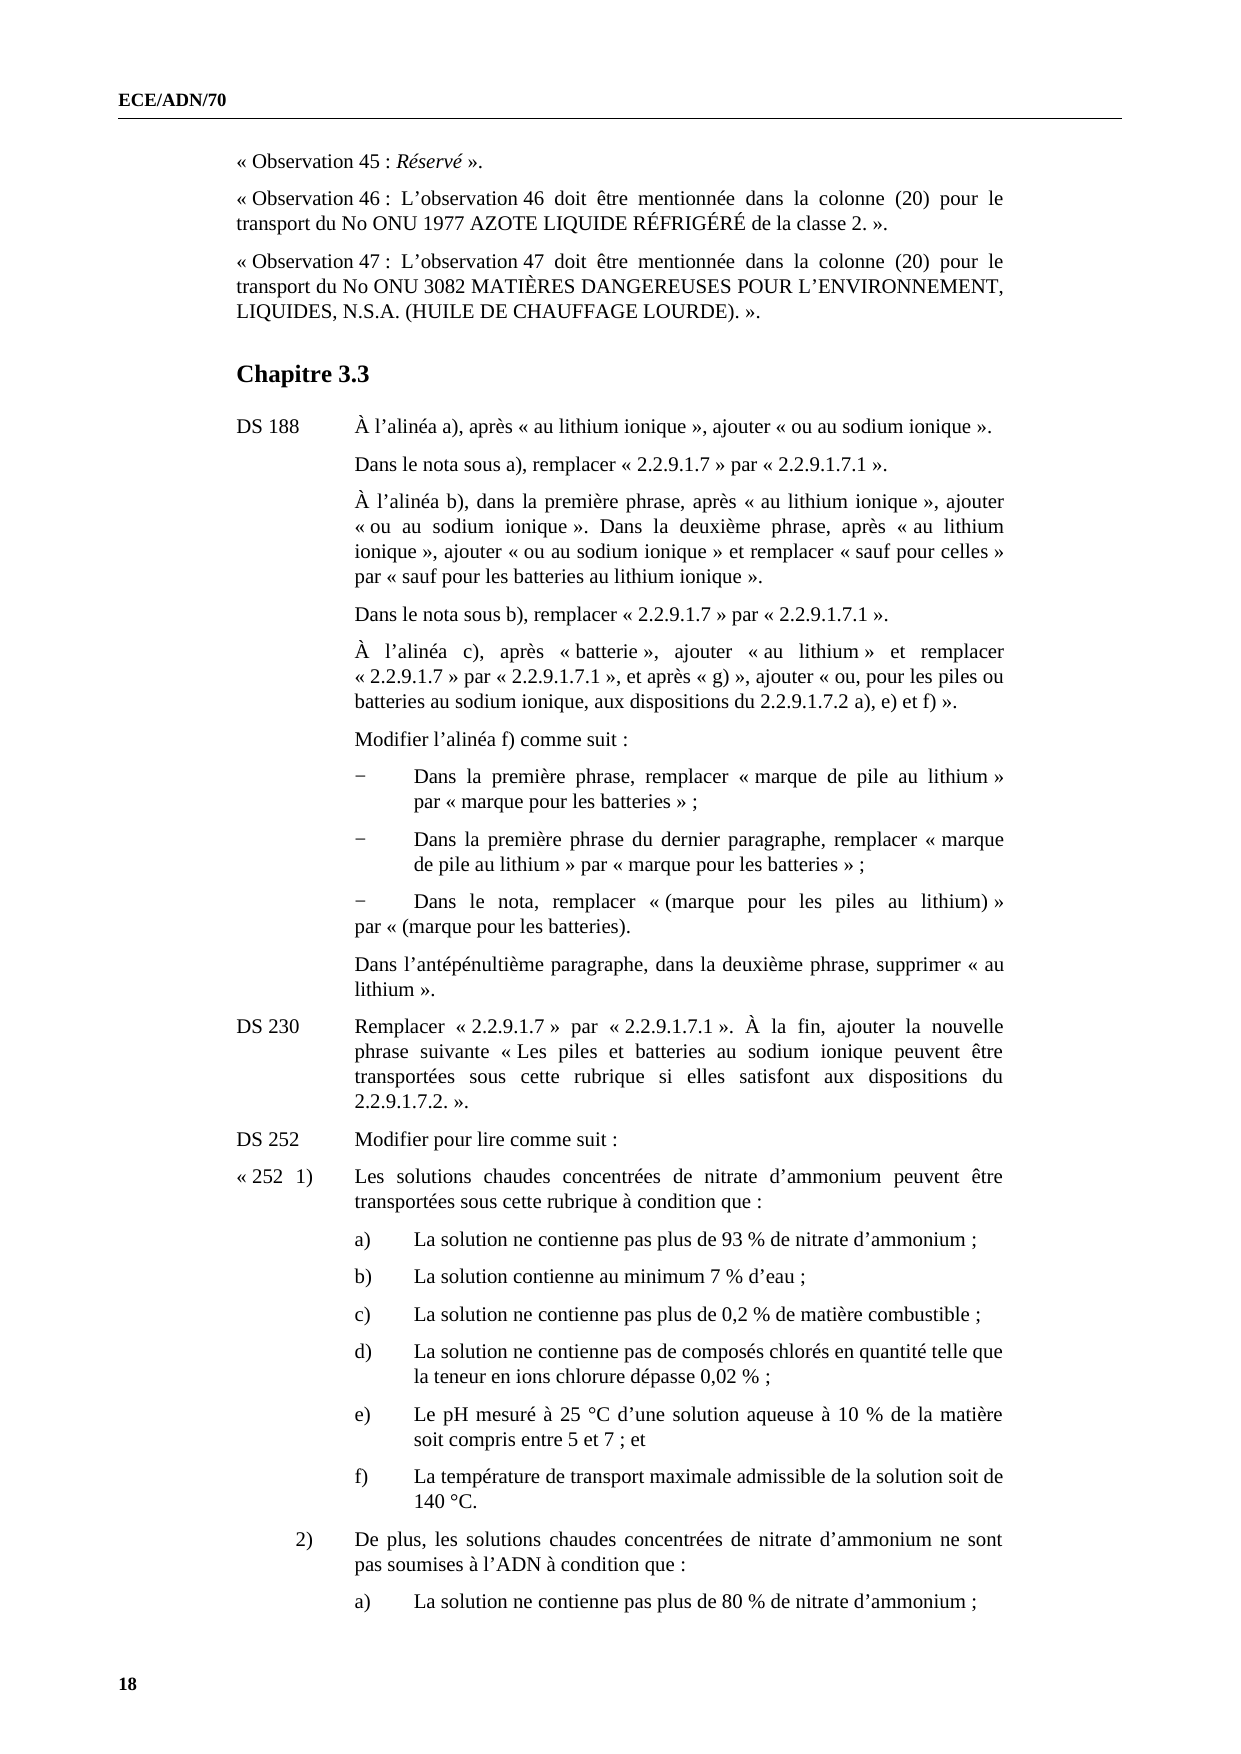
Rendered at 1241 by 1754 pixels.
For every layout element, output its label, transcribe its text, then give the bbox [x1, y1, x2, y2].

text Dans l’antépénultième paragraphe, dans la deuxième phrase, supprimer « au lithium ». [236, 951, 1004, 1001]
text − Dans la première phrase du dernier paragraphe, remplacer « marque de pile au lithium » par « marque pour les batteries » ; [310, 826, 1004, 876]
text DS 230 Remplacer « 2.2.9.1.7 » par « 2.2.9.1.7.1 ». À la fin, ajouter la nouvelle phrase suivante « Les piles et batteries au sodium ionique peuvent être transportées sous cette rubrique si elles satisfont aux dispositions du 2.2.9.1.7.2. ». [236, 1013, 1004, 1113]
text d) La solution ne contienne pas de composés chlorés en quantité telle que la teneur en ions chlorure dépasse 0,02 % ; [354, 1338, 1004, 1388]
text 2) De plus, les solutions chaudes concentrées de nitrate d’ammonium ne sont pas soumises à l’ADN à condition que : [236, 1526, 1004, 1576]
text « Observation 47 : L’observation 47 doit être mentionnée dans la colonne (20) pour le transport du No ONU 3082 MATIÈRES DANGEREUSES POUR L’ENVIRONNEMENT, LIQUIDES, N.S.A. (HUILE DE CHAUFFAGE LOURDE). ». [236, 248, 1004, 323]
text À l’alinéa b), dans la première phrase, après « au lithium ionique », ajouter « ou au sodium ionique ». Dans la deuxième phrase, après « au lithium ionique », ajouter « ou au sodium ionique » et remplacer « sauf pour celles » par « sauf pour les batteries au lithium ionique ». [236, 488, 1004, 588]
text Modifier l’alinéa f) comme suit : [236, 726, 1004, 751]
text f) La température de transport maximale admissible de la solution soit de 140 °C. [354, 1463, 1004, 1513]
text Chapitre 3.3 [118, 360, 1004, 388]
text DS 252 Modifier pour lire comme suit : [236, 1126, 1004, 1151]
text DS 188 À l’alinéa a), après « au lithium ionique », ajouter « ou au sodium ionique ». [236, 413, 1004, 438]
text e) Le pH mesuré à 25 °C d’une solution aqueuse à 10 % de la matière soit compris entre 5 et 7 ; et [354, 1401, 1004, 1451]
text c) La solution ne contienne pas plus de 0,2 % de matière combustible ; [354, 1301, 1004, 1326]
text b) La solution contienne au minimum 7 % d’eau ; [354, 1263, 1004, 1288]
text a) La solution ne contienne pas plus de 80 % de nitrate d’ammonium ; [354, 1588, 1004, 1613]
text À l’alinéa c), après « batterie », ajouter « au lithium » et remplacer « 2.2.9.1.7 » par « 2.2.9.1.7.1 », et après « g) », ajouter « ou, pour les piles ou batteries au sodium ionique, aux dispositions du 2.2.9.1.7.2 a), e) et f) ». [236, 638, 1004, 713]
text « Observation 45 : Réservé ». [236, 148, 1004, 173]
text − Dans le nota, remplacer « (marque pour les piles au lithium) » par « (marque pour les batteries). [236, 888, 1004, 938]
text Dans le nota sous b), remplacer « 2.2.9.1.7 » par « 2.2.9.1.7.1 ». [236, 601, 1004, 626]
text − Dans la première phrase, remplacer « marque de pile au lithium » par « marque pour les batteries » ; [310, 763, 1004, 813]
text « 252 1) Les solutions chaudes concentrées de nitrate d’ammonium peuvent être transportées sous cette rubrique à condition que : [236, 1163, 1004, 1213]
text a) La solution ne contienne pas plus de 93 % de nitrate d’ammonium ; [354, 1226, 1004, 1251]
text Dans le nota sous a), remplacer « 2.2.9.1.7 » par « 2.2.9.1.7.1 ». [236, 451, 1004, 476]
text « Observation 46 : L’observation 46 doit être mentionnée dans la colonne (20) pour le transport du No ONU 1977 AZOTE LIQUIDE RÉFRIGÉRÉ de la classe 2. ». [236, 185, 1004, 235]
